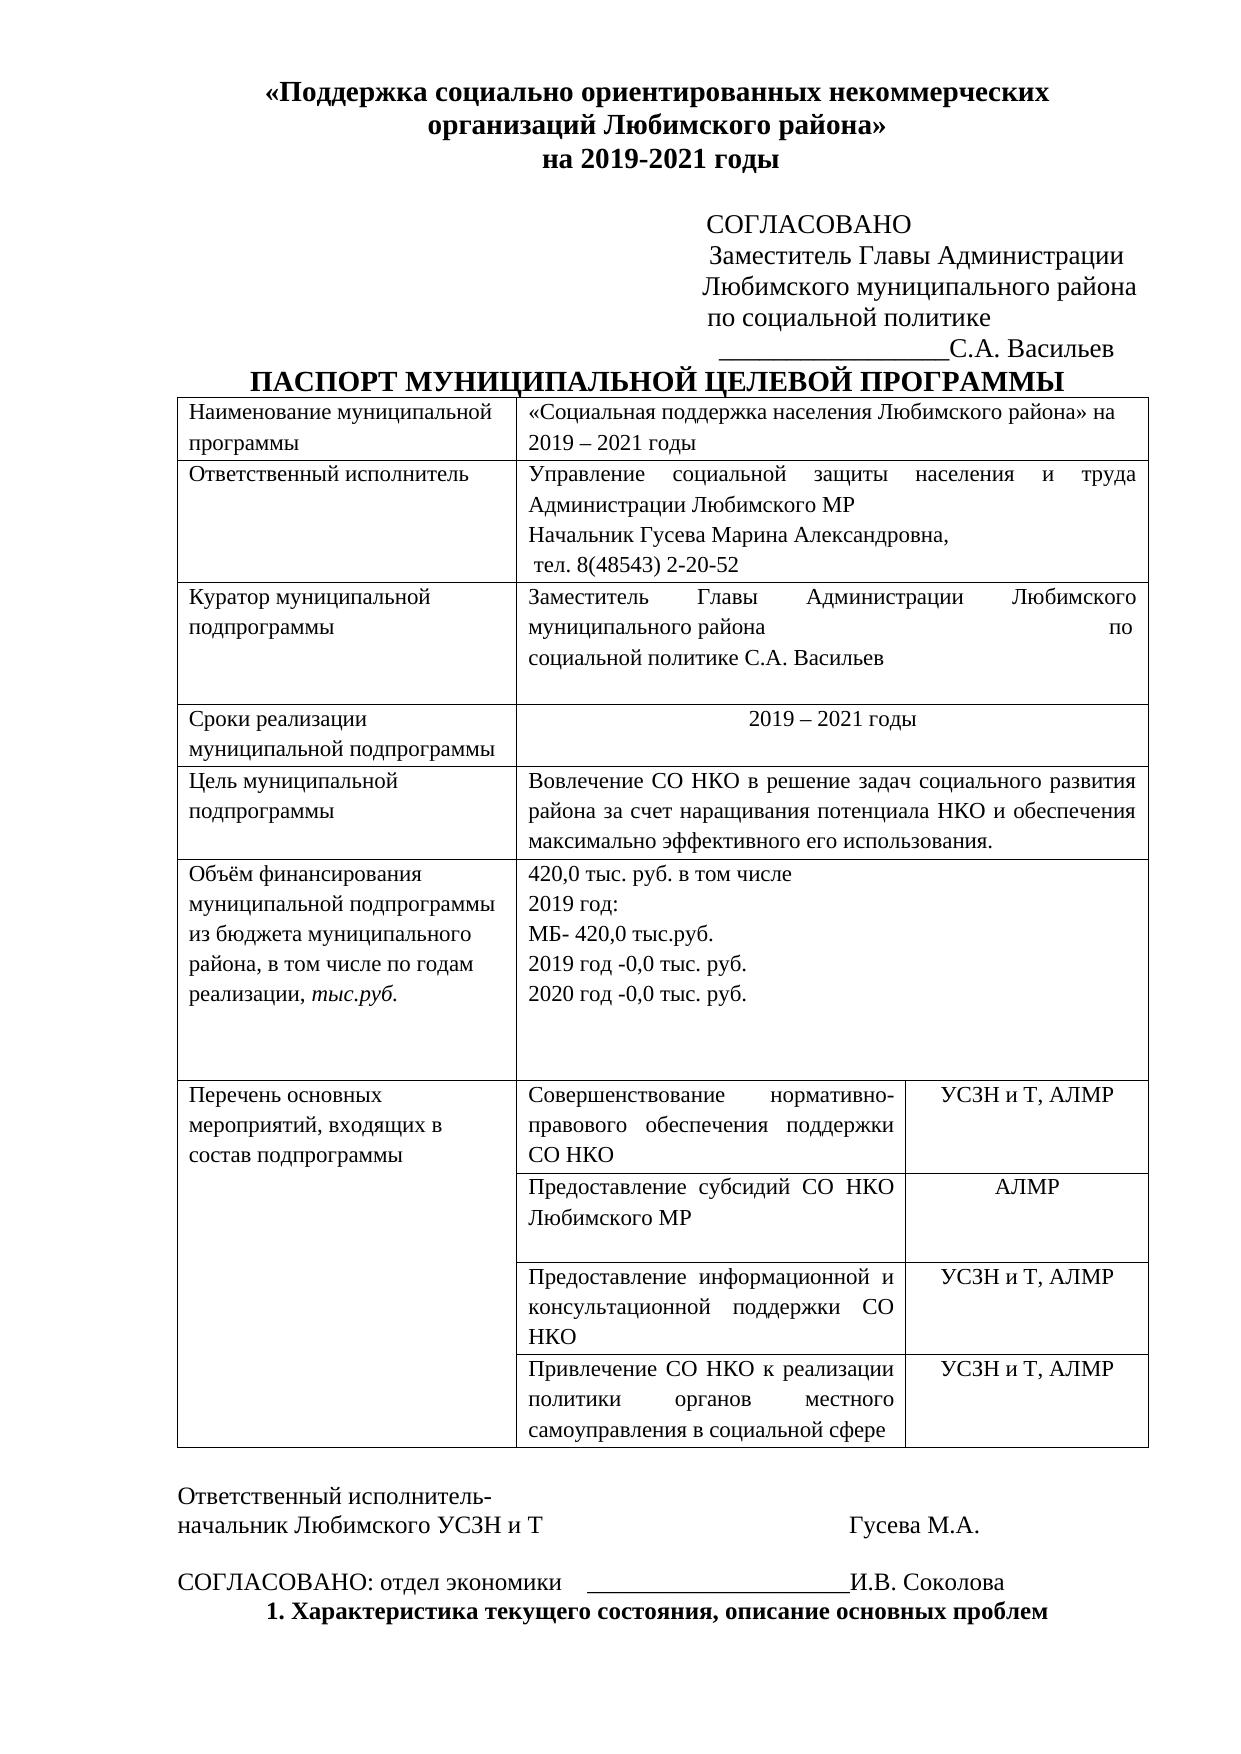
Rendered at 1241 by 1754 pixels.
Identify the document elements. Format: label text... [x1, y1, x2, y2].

table_cell Перечень основных мероприятий, входящих в состав подпрограммы [178, 1081, 516, 1447]
table_cell Сроки реализации муниципальной подпрограммы [178, 705, 516, 766]
text СОГЛАСОВАНО: отдел экономики _____________________И.В. Соколова [177, 1567, 1137, 1596]
table_cell Вовлечение СО НКО в решение задач социального развития района за счет наращивания потенциала НКО и обеспечения максимально эффективного его использования. [517, 767, 1148, 858]
text Заместитель Главы Администрации [177, 239, 1137, 270]
table_cell Предоставление информационной и консультационной поддержки СО НКО [517, 1263, 905, 1354]
table_cell 420,0 тыс. руб. в том числе 2019 год: МБ- 420,0 тыс.руб. 2019 год -0,0 тыс. руб. 2020 год -0,0 тыс. руб. [517, 860, 1148, 1080]
table_header Наименование муниципальной программы [178, 398, 516, 459]
text Любимского муниципального района [177, 270, 1137, 301]
table_cell АЛМР [906, 1174, 1148, 1262]
table_cell Ответственный исполнитель [178, 461, 516, 582]
table_header «Социальная поддержка населения Любимского района» на 2019 – 2021 годы [517, 398, 1148, 459]
table_cell Цель муниципальной подпрограммы [178, 767, 516, 858]
table_cell Привлечение СО НКО к реализации политики органов местного самоуправления в социальной сфере [517, 1355, 905, 1447]
text _________________С.А. Васильев [177, 333, 1137, 364]
table_cell Заместитель Главы Администрации Любимского муниципального района по социальной политике С.А. Васильев [517, 583, 1148, 704]
table_cell 2019 – 2021 годы [517, 705, 1148, 766]
table_cell Объём финансирования муниципальной подпрограммы из бюджета муниципального района, в том числе по годам реализации, тыс.руб. [178, 860, 516, 1080]
text «Поддержка социально ориентированных некоммерческих организаций Любимского района» [177, 74, 1137, 141]
table_cell УСЗН и Т, АЛМР [906, 1263, 1148, 1354]
table_cell Управление социальной защиты населения и труда Администрации Любимского МР Начальник Гусева Марина Александровна, тел. 8(48543) 2-20-52 [517, 461, 1148, 582]
text Ответственный исполнитель- [177, 1481, 1137, 1510]
table_cell Предоставление субсидий СО НКО Любимского МР [517, 1174, 905, 1262]
text на 2019-2021 годы [177, 141, 1137, 174]
text ПАСПОРТ МУНИЦИПАЛЬНОЙ ЦЕЛЕВОЙ ПРОГРАММЫ [177, 364, 1137, 397]
table_cell УСЗН и Т, АЛМР [906, 1355, 1148, 1447]
table_cell Куратор муниципальной подпрограммы [178, 583, 516, 704]
text по социальной политике [177, 301, 1137, 333]
table_cell УСЗН и Т, АЛМР [906, 1081, 1148, 1172]
text СОГЛАСОВАНО [177, 208, 1137, 239]
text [177, 1596, 1137, 1625]
text начальник Любимского УСЗН и Т Гусева М.А. [177, 1510, 1137, 1539]
table_cell Совершенствование нормативно-правового обеспечения поддержки СО НКО [517, 1081, 905, 1172]
